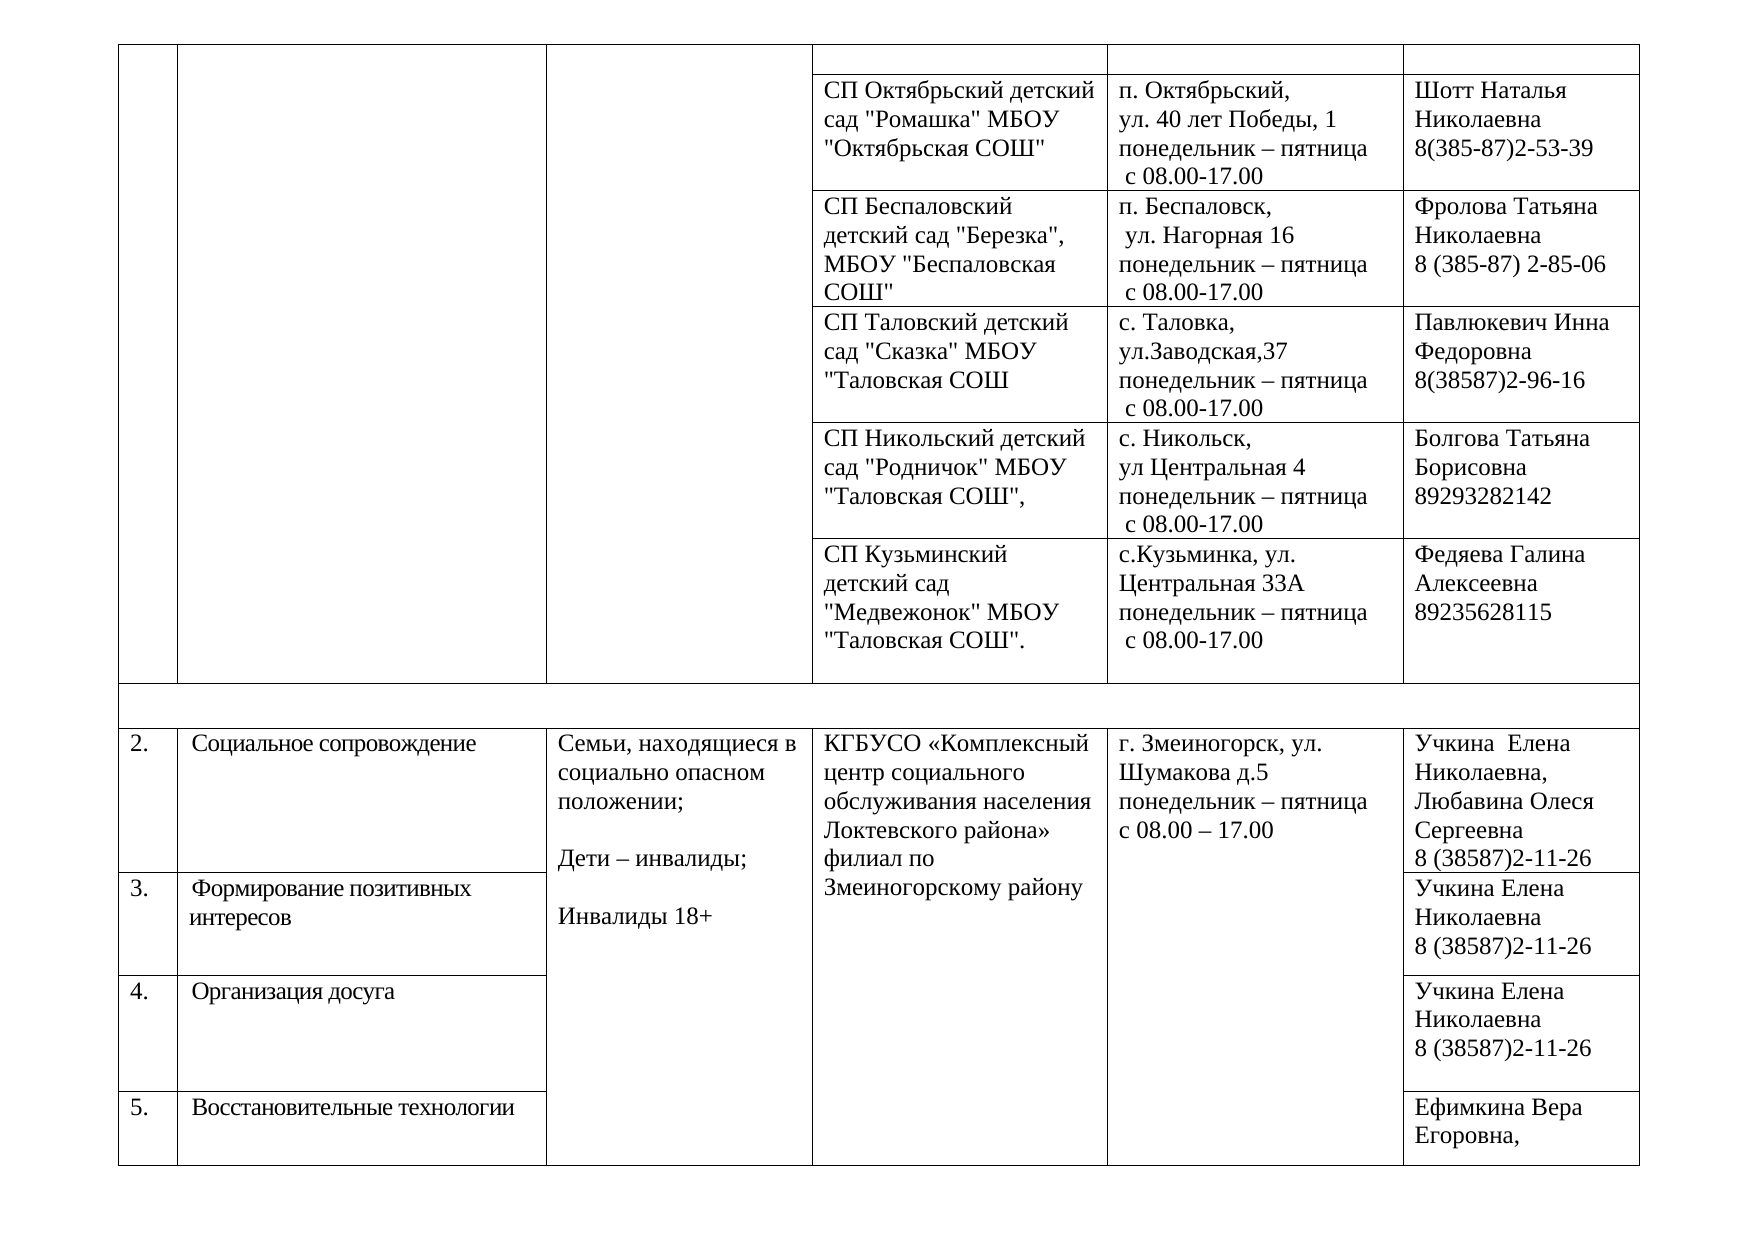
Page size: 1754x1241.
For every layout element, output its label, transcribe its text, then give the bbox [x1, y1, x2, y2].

table_cell Павлюкевич Инна Федоровна 8(38587)2-96-16 [1404, 307, 1639, 422]
table_cell г. Змеиногорск, ул. Шумакова д.5 понедельник – пятница с 08.00 – 17.00 [1108, 729, 1403, 1165]
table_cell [1404, 1092, 1639, 1165]
table_cell с.Кузьминка, ул. Центральная 33А понедельник – пятница с 08.00-17.00 [1108, 539, 1403, 683]
table_cell СП Беспаловский детский сад "Березка", МБОУ "Беспаловская СОШ" [813, 191, 1107, 306]
table_cell 4. [119, 976, 177, 1091]
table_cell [178, 1092, 546, 1165]
table_cell Формирование позитивных интересов [178, 873, 546, 975]
table_cell 2. [119, 729, 177, 872]
table_cell Шотт Наталья Николаевна 8(385-87)2-53-39 [1404, 75, 1639, 190]
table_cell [813, 45, 1107, 74]
table_cell Учкина Елена Николаевна, Любавина Олеся Сергеевна 8 (38587)2-11-26 [1404, 729, 1639, 872]
table_cell Социальное сопровождение [178, 729, 546, 872]
table_cell Федяева Галина Алексеевна 89235628115 [1404, 539, 1639, 683]
table_cell Организация досуга [178, 976, 546, 1091]
table_cell СП Октябрьский детский сад "Ромашка" МБОУ "Октябрьская СОШ" [813, 75, 1107, 190]
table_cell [1108, 45, 1403, 74]
table_cell Учкина Елена Николаевна 8 (38587)2-11-26 [1404, 873, 1639, 975]
table_cell Семьи, находящиеся в социально опасном положении; Дети – инвалиды; Инвалиды 18+ [547, 729, 812, 1165]
table_cell с. Никольск, ул Центральная 4 понедельник – пятница с 08.00-17.00 [1108, 423, 1403, 538]
table_cell 3. [119, 873, 177, 975]
table_cell КГБУСО «Комплексный центр социального обслуживания населения Локтевского района» филиал по Змеиногорскому району [813, 729, 1107, 1165]
table_cell п. Октябрьский, ул. 40 лет Победы, 1 понедельник – пятница с 08.00-17.00 [1108, 75, 1403, 190]
table_cell Учкина Елена Николаевна 8 (38587)2-11-26 [1404, 976, 1639, 1091]
table_cell СП Кузьминский детский сад "Медвежонок" МБОУ "Таловская СОШ". [813, 539, 1107, 683]
table_cell Болгова Татьяна Борисовна 89293282142 [1404, 423, 1639, 538]
table_cell СП Никольский детский сад "Родничок" МБОУ "Таловская СОШ", [813, 423, 1107, 538]
table_cell Фролова Татьяна Николаевна 8 (385-87) 2-85-06 [1404, 191, 1639, 306]
table_cell СП Таловский детский сад "Сказка" МБОУ "Таловская СОШ [813, 307, 1107, 422]
table_cell п. Беспаловск, ул. Нагорная 16 понедельник – пятница с 08.00-17.00 [1108, 191, 1403, 306]
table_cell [1404, 45, 1639, 74]
table_cell [119, 684, 1639, 727]
table_cell 5. [119, 1092, 177, 1165]
